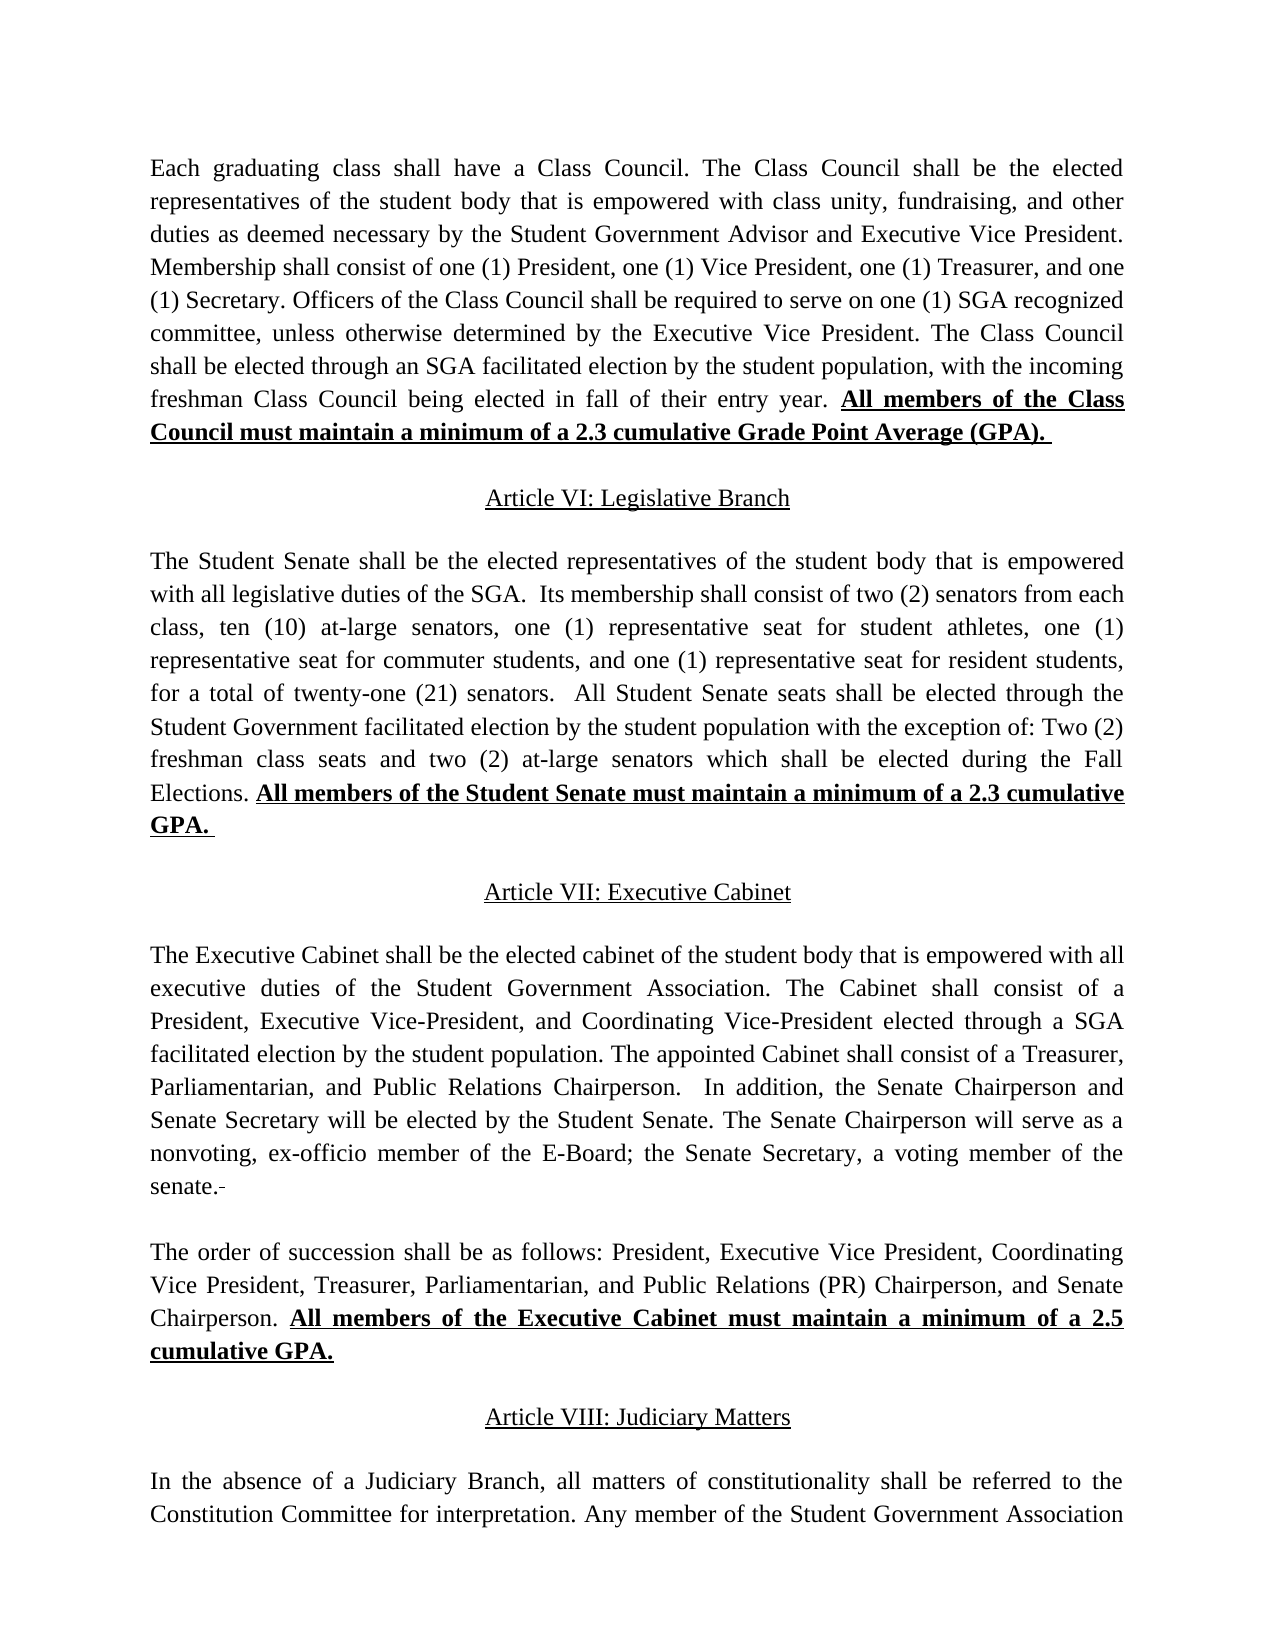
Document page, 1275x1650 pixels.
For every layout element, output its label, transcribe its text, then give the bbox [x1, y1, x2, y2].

text The Executive Cabinet shall be the elected cabinet of the student body that is empowered with all executive duties of the Student Government Association. The Cabinet shall consist of a President, Executive Vice-President, and Coordinating Vice-President elected through a SGA facilitated election by the student population. The appointed Cabinet shall consist of a Treasurer, Parliamentarian, and Public Relations Chairperson. In addition, the Senate Chairperson and Senate Secretary will be elected by the Student Senate. The Senate Chairperson will serve as a nonvoting, ex-officio member of the E-Board; the Senate Secretary, a voting member of the senate. [150, 940, 1125, 1200]
text Each graduating class shall have a Class Council. The Class Council shall be the elected representatives of the student body that is empowered with class unity, fundraising, and other duties as deemed necessary by the Student Government Advisor and Executive Vice President. Membership shall consist of one (1) President, one (1) Vice President, one (1) Treasurer, and one (1) Secretary. Officers of the Class Council shall be required to serve on one (1) SGA recognized committee, unless otherwise determined by the Executive Vice President. The Class Council shall be elected through an SGA facilitated election by the student population, with the incoming freshman Class Council being elected in fall of their entry year. All members of the Class Council must maintain a minimum of a 2.3 cumulative Grade Point Average (GPA). [150, 153, 1125, 446]
text The order of succession shall be as follows: President, Executive Vice President, Coordinating Vice President, Treasurer, Parliamentarian, and Public Relations (PR) Chairperson, and Senate Chairperson. All members of the Executive Cabinet must maintain a minimum of a 2.5 cumulative GPA. [150, 1237, 1125, 1365]
text Article VI: Legislative Branch [150, 483, 1125, 512]
text Article VII: Executive Cabinet [150, 877, 1125, 905]
text The Student Senate shall be the elected representatives of the student body that is empowered with all legislative duties of the SGA. Its membership shall consist of two (2) senators from each class, ten (10) at-large senators, one (1) representative seat for student athletes, one (1) representative seat for commuter students, and one (1) representative seat for resident students, for a total of twenty-one (21) senators. All Student Senate seats shall be elected through the Student Government facilitated election by the student population with the exception of: Two (2) freshman class seats and two (2) at-large senators which shall be elected during the Fall Elections. All members of the Student Senate must maintain a minimum of a 2.3 cumulative GPA. [150, 546, 1125, 839]
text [150, 1466, 1125, 1528]
text Article VIII: Judiciary Matters [150, 1402, 1125, 1431]
